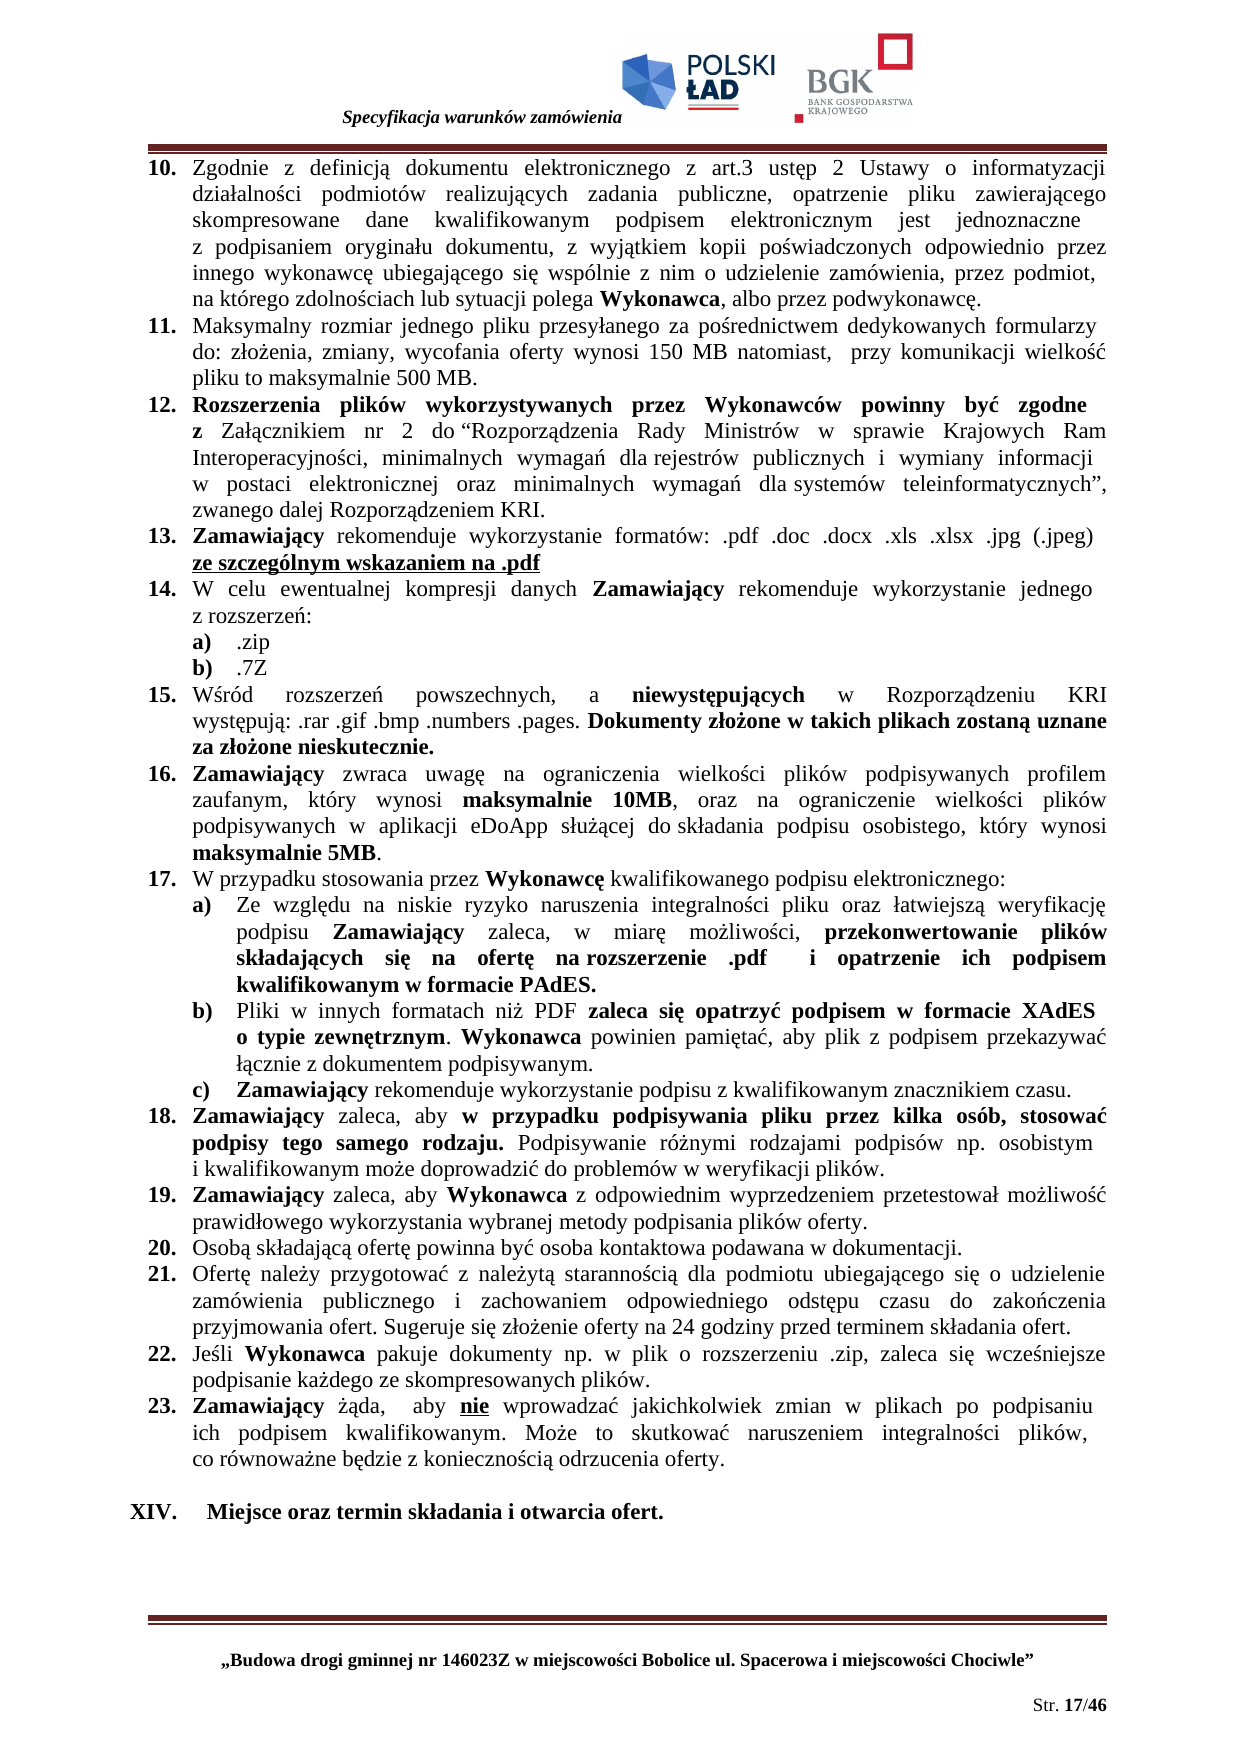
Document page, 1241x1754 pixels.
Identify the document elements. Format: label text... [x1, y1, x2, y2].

list Osobą składającą ofertę powinna być osoba kontaktowa podawana w dokumentacji. [148, 1234, 1107, 1261]
list Wśród rozszerzeń powszechnych, a niewystępujących w Rozporządzeniu KRI występują: .rar .gif .bmp .numbers .pages. Dokumenty złożone w takich plikach zostaną uznane za złożone nieskutecznie. [148, 681, 1107, 760]
list Ofertę należy przygotować z należytą starannością dla podmiotu ubiegającego się o udzielenie zamówienia publicznego i zachowaniem odpowiedniego odstępu czasu do zakończenia przyjmowania ofert. Sugeruje się złożenie oferty na 24 godziny przed terminem składania ofert. [148, 1261, 1107, 1339]
list .zip [192, 628, 1107, 654]
list Rozszerzenia plików wykorzystywanych przez Wykonawców powinny być zgodne z Załącznikiem nr 2 do “Rozporządzenia Rady Ministrów w sprawie Krajowych Ram Interoperacyjności, minimalnych wymagań dla rejestrów publicznych i wymiany informacji w postaci elektronicznej oraz minimalnych wymagań dla systemów teleinformatycznych”, zwanego dalej Rozporządzeniem KRI. [148, 391, 1107, 523]
list .7Z [192, 654, 1107, 681]
list Miejsce oraz termin składania i otwarcia ofert. [177, 1498, 1132, 1524]
list Zgodnie z definicją dokumentu elektronicznego z art.3 ustęp 2 Ustawy o informatyzacji działalności podmiotów realizujących zadania publiczne, opatrzenie pliku zawierającego skompresowane dane kwalifikowanym podpisem elektronicznym jest jednoznaczne z podpisaniem oryginału dokumentu, z wyjątkiem kopii poświadczonych odpowiednio przez innego wykonawcę ubiegającego się wspólnie z nim o udzielenie zamówienia, przez podmiot, na którego zdolnościach lub sytuacji polega Wykonawca, albo przez podwykonawcę. [148, 154, 1107, 312]
list Zamawiający rekomenduje wykorzystanie podpisu z kwalifikowanym znacznikiem czasu. [192, 1076, 1107, 1102]
list W celu ewentualnej kompresji danych Zamawiający rekomenduje wykorzystanie jednego z rozszerzeń: [148, 575, 1107, 628]
list Ze względu na niskie ryzyko naruszenia integralności pliku oraz łatwiejszą weryfikację podpisu Zamawiający zaleca, w miarę możliwości, przekonwertowanie plików składających się na ofertę na rozszerzenie .pdf i opatrzenie ich podpisem kwalifikowanym w formacie PAdES. [192, 892, 1107, 997]
list Zamawiający zwraca uwagę na ograniczenia wielkości plików podpisywanych profilem zaufanym, który wynosi maksymalnie 10MB, oraz na ograniczenie wielkości plików podpisywanych w aplikacji eDoApp służącej do składania podpisu osobistego, który wynosi maksymalnie 5MB. [148, 760, 1107, 865]
list W przypadku stosowania przez Wykonawcę kwalifikowanego podpisu elektronicznego: [148, 865, 1107, 892]
list Zamawiający zaleca, aby Wykonawca z odpowiednim wyprzedzeniem przetestował możliwość prawidłowego wykorzystania wybranej metody podpisania plików oferty. [148, 1181, 1107, 1234]
list Zamawiający żąda, aby nie wprowadzać jakichkolwiek zmian w plikach po podpisaniu ich podpisem kwalifikowanym. Może to skutkować naruszeniem integralności plików, co równoważne będzie z koniecznością odrzucenia oferty. [148, 1392, 1107, 1471]
picture [622, 33, 913, 124]
list Jeśli Wykonawca pakuje dokumenty np. w plik o rozszerzeniu .zip, zaleca się wcześniejsze podpisanie każdego ze skompresowanych plików. [148, 1339, 1107, 1392]
list Zamawiający rekomenduje wykorzystanie formatów: .pdf .doc .docx .xls .xlsx .jpg (.jpeg) ze szczególnym wskazaniem na .pdf [148, 523, 1107, 575]
list Zamawiający zaleca, aby w przypadku podpisywania pliku przez kilka osób, stosować podpisy tego samego rodzaju. Podpisywanie różnymi rodzajami podpisów np. osobistym i kwalifikowanym może doprowadzić do problemów w weryfikacji plików. [148, 1102, 1107, 1181]
list Pliki w innych formatach niż PDF zaleca się opatrzyć podpisem w formacie XAdES o typie zewnętrznym. Wykonawca powinien pamiętać, aby plik z podpisem przekazywać łącznie z dokumentem podpisywanym. [192, 997, 1107, 1076]
list Maksymalny rozmiar jednego pliku przesyłanego za pośrednictwem dedykowanych formularzy do: złożenia, zmiany, wycofania oferty wynosi 150 MB natomiast, przy komunikacji wielkość pliku to maksymalnie 500 MB. [148, 312, 1107, 391]
